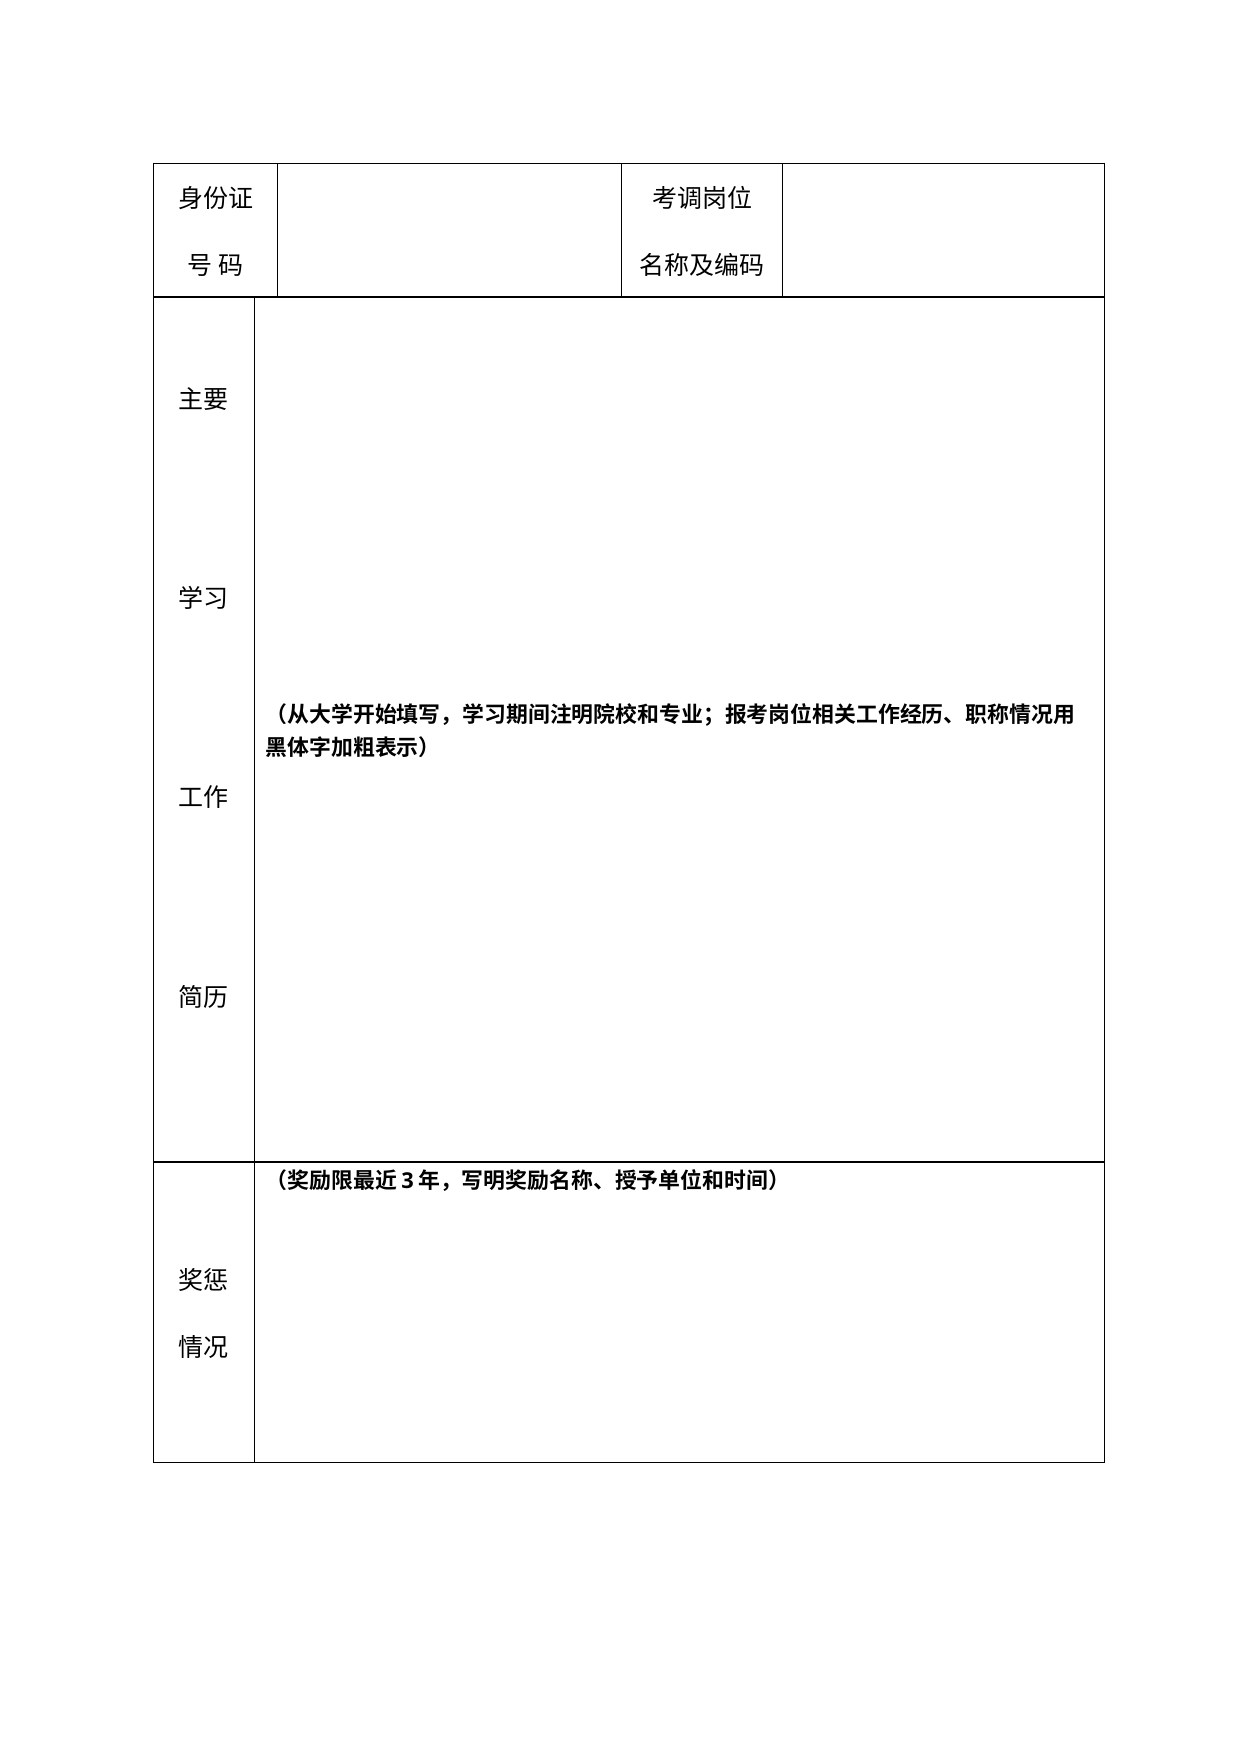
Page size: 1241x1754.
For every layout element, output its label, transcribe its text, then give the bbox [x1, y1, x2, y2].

table_cell 考调岗位 名称及编码 [622, 164, 782, 296]
table_cell 身份证 号 码 [154, 164, 277, 296]
table_cell [278, 164, 621, 296]
table_cell 主要 学习 工作 简历 [154, 298, 254, 1161]
table_cell （奖励限最近3年，写明奖励名称、授予单位和时间） [255, 1163, 1104, 1462]
table_cell 奖惩 情况 [154, 1163, 254, 1462]
table_cell （从大学开始填写，学习期间注明院校和专业；报考岗位相关工作经历、职称情况用黑体字加粗表示） [255, 298, 1104, 1161]
table_cell [783, 164, 1104, 296]
